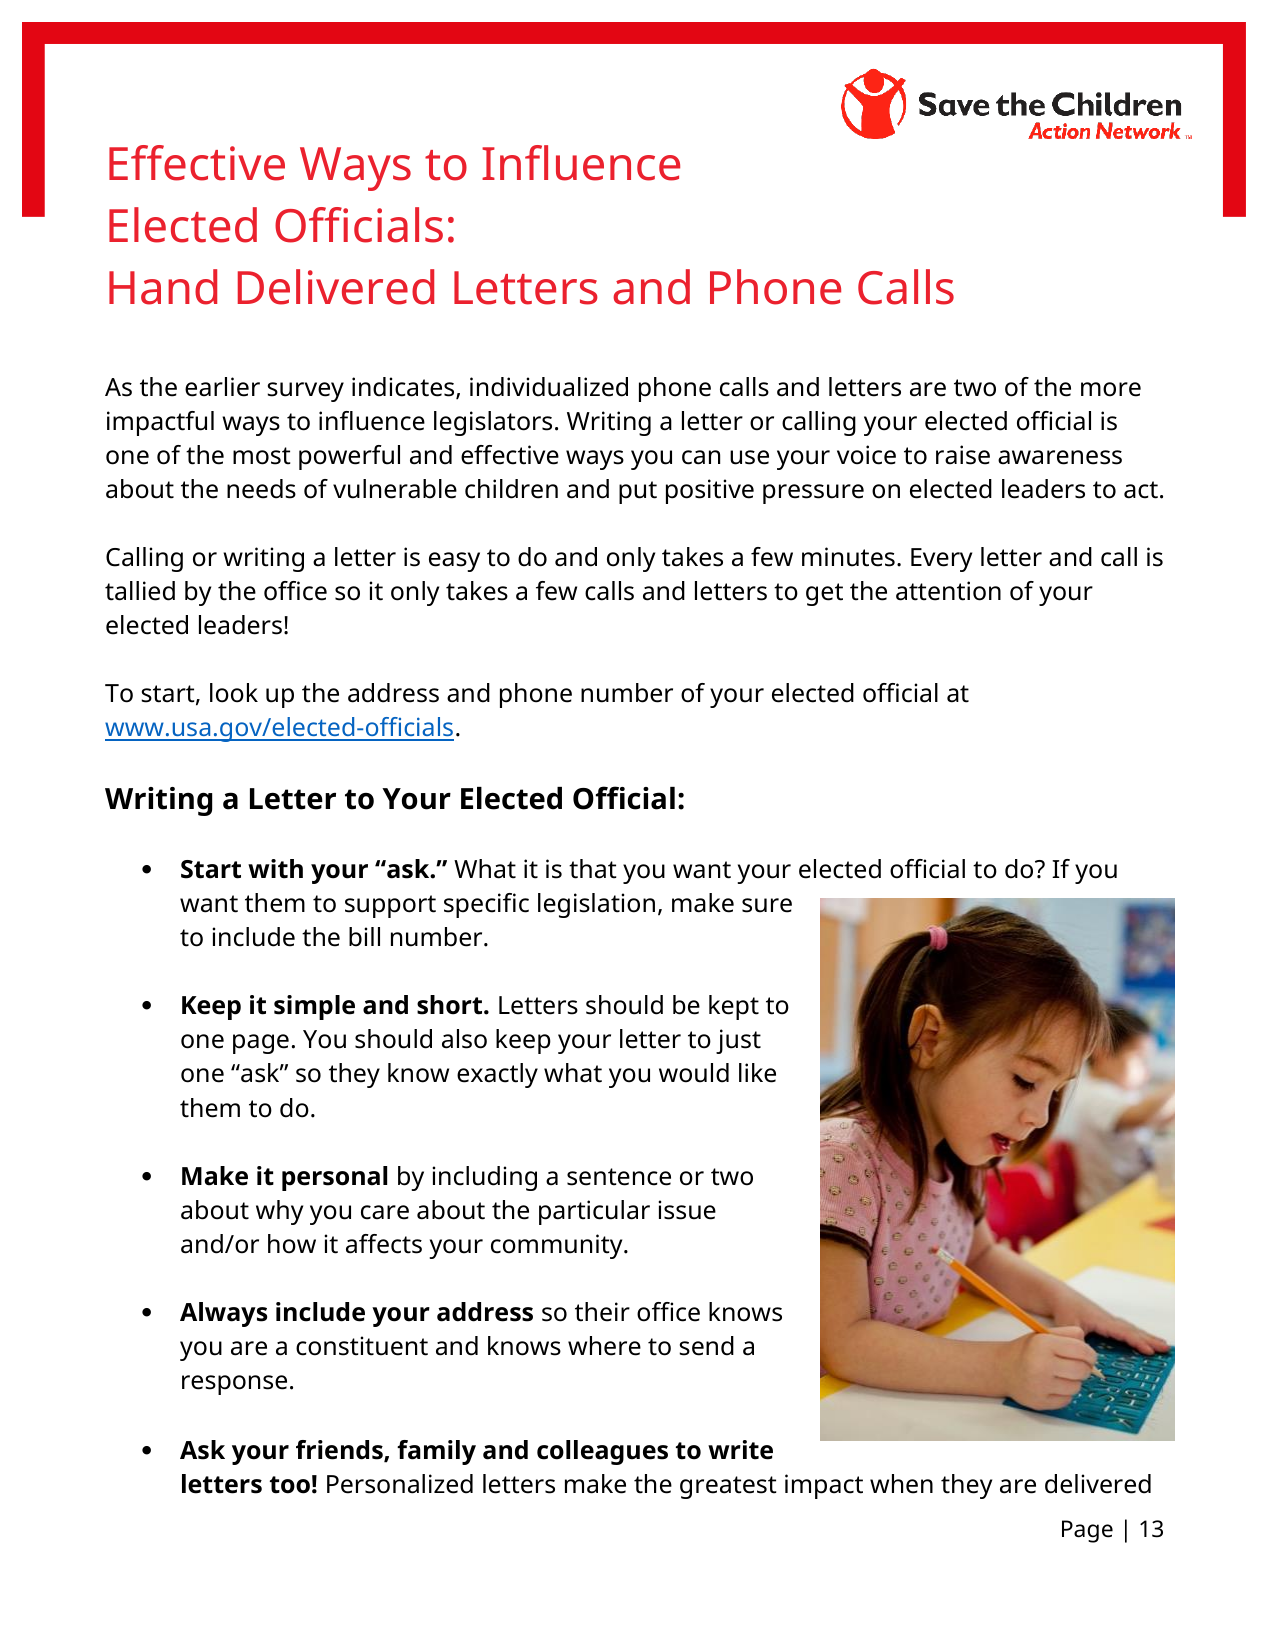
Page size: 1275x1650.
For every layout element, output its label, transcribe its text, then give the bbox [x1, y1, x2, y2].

list Always include your address so their office knows you are a constituent and knows where to send a response. [142, 1294, 818, 1397]
text As the earlier survey indicates, individualized phone calls and letters are two of the more impactful ways to influence legislators. Writing a letter or calling your elected official is one of the most powerful and effective ways you can use your voice to raise awareness about the needs of vulnerable children and put positive pressure on elected leaders to act. [105, 369, 1170, 506]
picture [22, 22, 1246, 217]
list Keep it simple and short. Letters should be kept to one page. You should also keep your letter to just one “ask” so they know exactly what you would like them to do. [142, 988, 818, 1124]
text www.usa.gov/elected-officials. [105, 710, 1170, 744]
list Start with your “ask.” What it is that you want your elected official to do? If you want them to support specific legislation, make sure to include the bill number. [142, 852, 1170, 954]
text Hand Delivered Letters and Phone Calls [105, 256, 1170, 318]
text Calling or writing a letter is easy to do and only takes a few minutes. Every letter and call is tallied by the office so it only takes a few calls and letters to get the attention of your elected leaders! [105, 539, 1170, 642]
text Writing a Letter to Your Elected Official: [105, 778, 1170, 818]
text Effective Ways to Influence Elected Officials: [105, 131, 1170, 256]
picture [818, 898, 1175, 1439]
list Make it personal by including a sentence or two about why you care about the particular issue and/or how it affects your community. [142, 1158, 818, 1261]
text To start, look up the address and phone number of your elected official at [105, 676, 1170, 710]
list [142, 1433, 1170, 1501]
